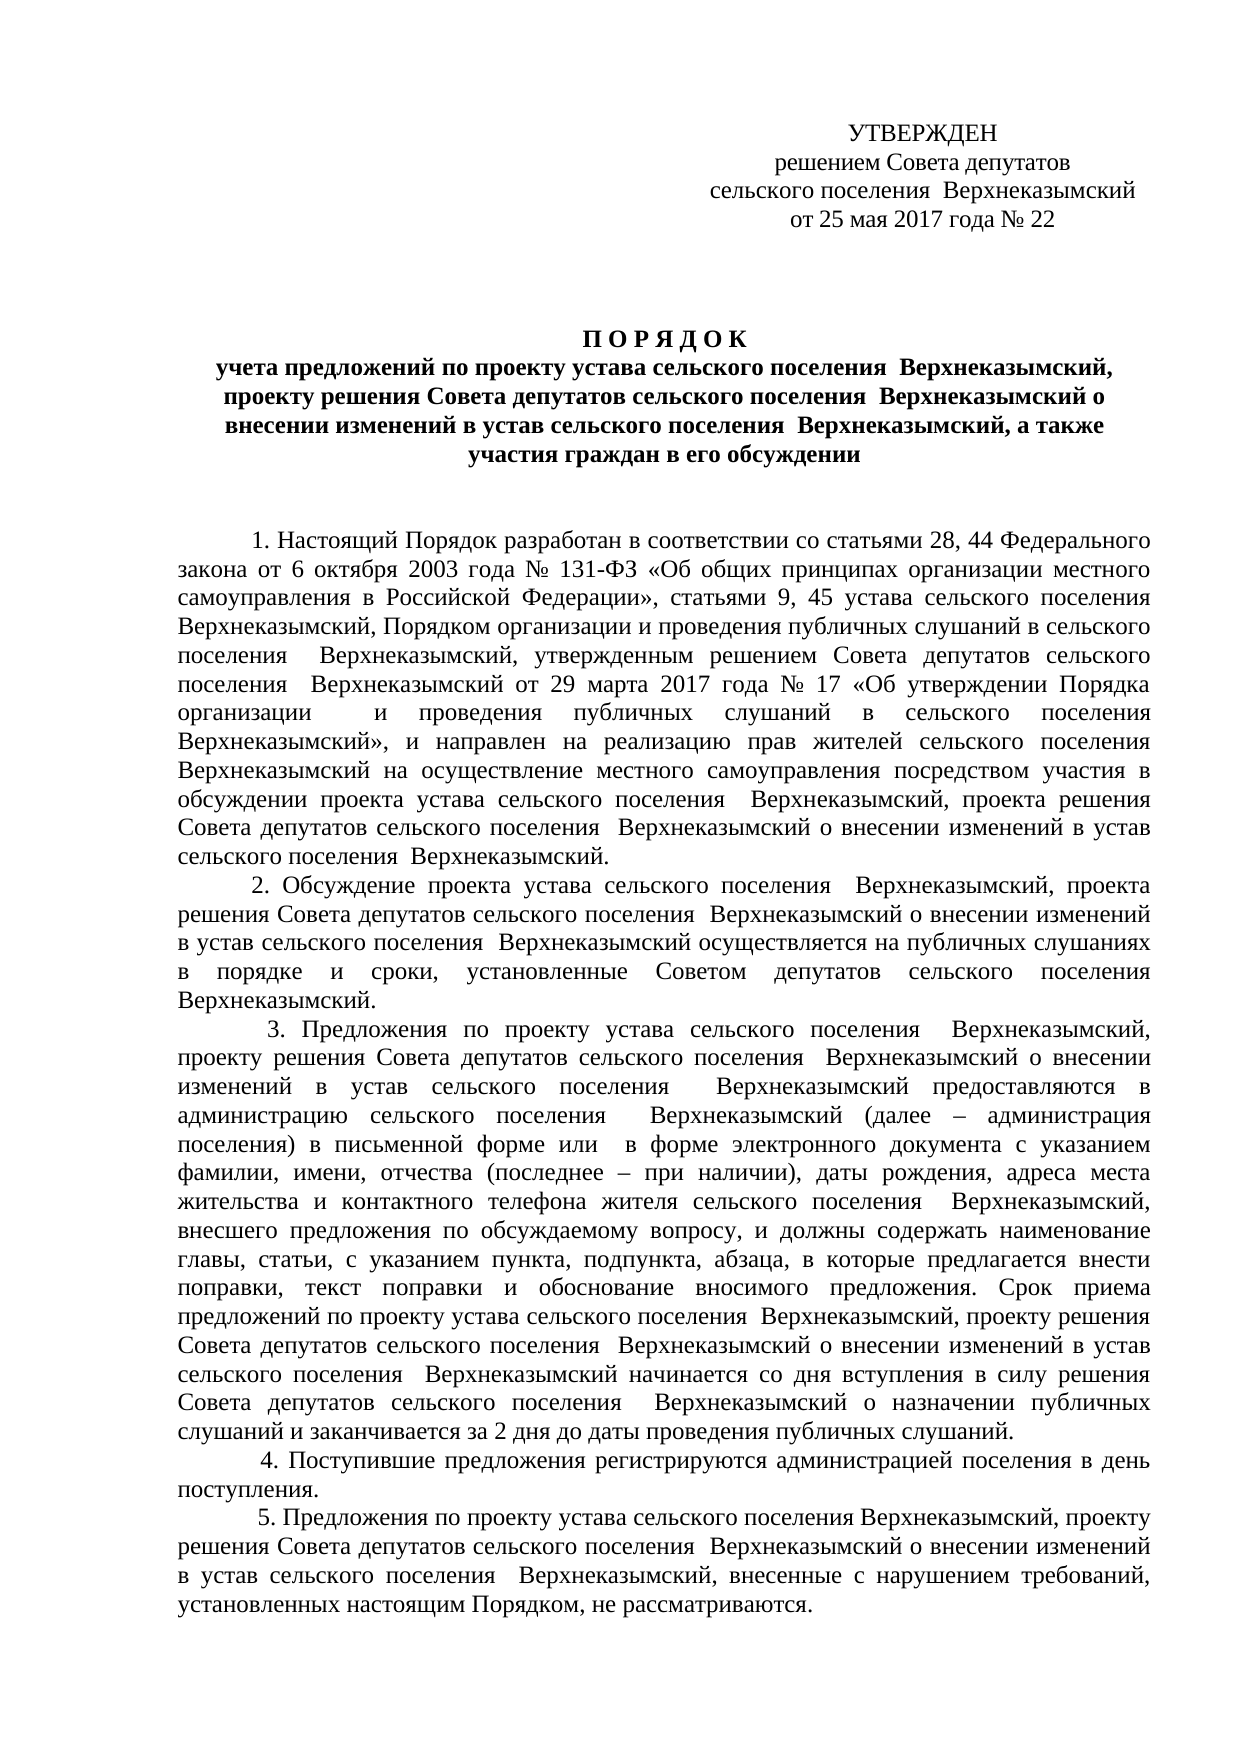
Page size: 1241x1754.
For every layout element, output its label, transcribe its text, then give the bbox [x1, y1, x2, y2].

text сельского поселения Верхнеказымский от 25 мая 2017 года № 22 [709, 176, 1136, 233]
text 1. Настоящий Порядок разработан в соответствии со статьями 28, 44 Федерального закона от 6 октября 2003 года № 131-ФЗ «Об общих принципах организации местного самоуправления в Российской Федерации», статьями 9, 45 устава сельского поселения Верхнеказымский, Порядком организации и проведения публичных слушаний в сельского поселения Верхнеказымский, утвержденным решением Совета депутатов сельского поселения Верхнеказымский от 29 марта 2017 года № 17 «Об утверждении Порядка организации и проведения публичных слушаний в сельского поселения Верхнеказымский», и направлен на реализацию прав жителей сельского поселения Верхнеказымский на осуществление местного самоуправления посредством участия в обсуждении проекта устава сельского поселения Верхнеказымский, проекта решения Совета депутатов сельского поселения Верхнеказымский о внесении изменений в устав сельского поселения Верхнеказымский. [177, 525, 1152, 870]
title П О Р Я Д О К [177, 324, 1152, 352]
text учета предложений по проекту устава сельского поселения Верхнеказымский, проекту решения Совета депутатов сельского поселения Верхнеказымский о внесении изменений в устав сельского поселения Верхнеказымский, а также участия граждан в его обсуждении [177, 352, 1152, 467]
text 4. Поступившие предложения регистрируются администрацией поселения в день поступления. [177, 1445, 1152, 1502]
text 2. Обсуждение проекта устава сельского поселения Верхнеказымский, проекта решения Совета депутатов сельского поселения Верхнеказымский о внесении изменений в устав сельского поселения Верхнеказымский осуществляется на публичных слушаниях в порядке и сроки, установленные Советом депутатов сельского поселения Верхнеказымский. [177, 870, 1152, 1014]
text 5. Предложения по проекту устава сельского поселения Верхнеказымский, проекту решения Совета депутатов сельского поселения Верхнеказымский о внесении изменений в устав сельского поселения Верхнеказымский, внесенные с нарушением требований, установленных настоящим Порядком, не рассматриваются. [177, 1502, 1152, 1617]
text 3. Предложения по проекту устава сельского поселения Верхнеказымский, проекту решения Совета депутатов сельского поселения Верхнеказымский о внесении изменений в устав сельского поселения Верхнеказымский предоставляются в администрацию сельского поселения Верхнеказымский (далее – администрация поселения) в письменной форме или в форме электронного документа с указанием фамилии, имени, отчества (последнее – при наличии), даты рождения, адреса места жительства и контактного телефона жителя сельского поселения Верхнеказымский, внесшего предложения по обсуждаемому вопросу, и должны содержать наименование главы, статьи, с указанием пункта, подпункта, абзаца, в которые предлагается внести поправки, текст поправки и обоснование вносимого предложения. Срок приема предложений по проекту устава сельского поселения Верхнеказымский, проекту решения Совета депутатов сельского поселения Верхнеказымский о внесении изменений в устав сельского поселения Верхнеказымский начинается со дня вступления в силу решения Совета депутатов сельского поселения Верхнеказымский о назначении публичных слушаний и заканчивается за 2 дня до даты проведения публичных слушаний. [177, 1014, 1152, 1445]
text решением Совета депутатов [709, 147, 1136, 176]
text УТВЕРЖДЕН [709, 118, 1136, 147]
